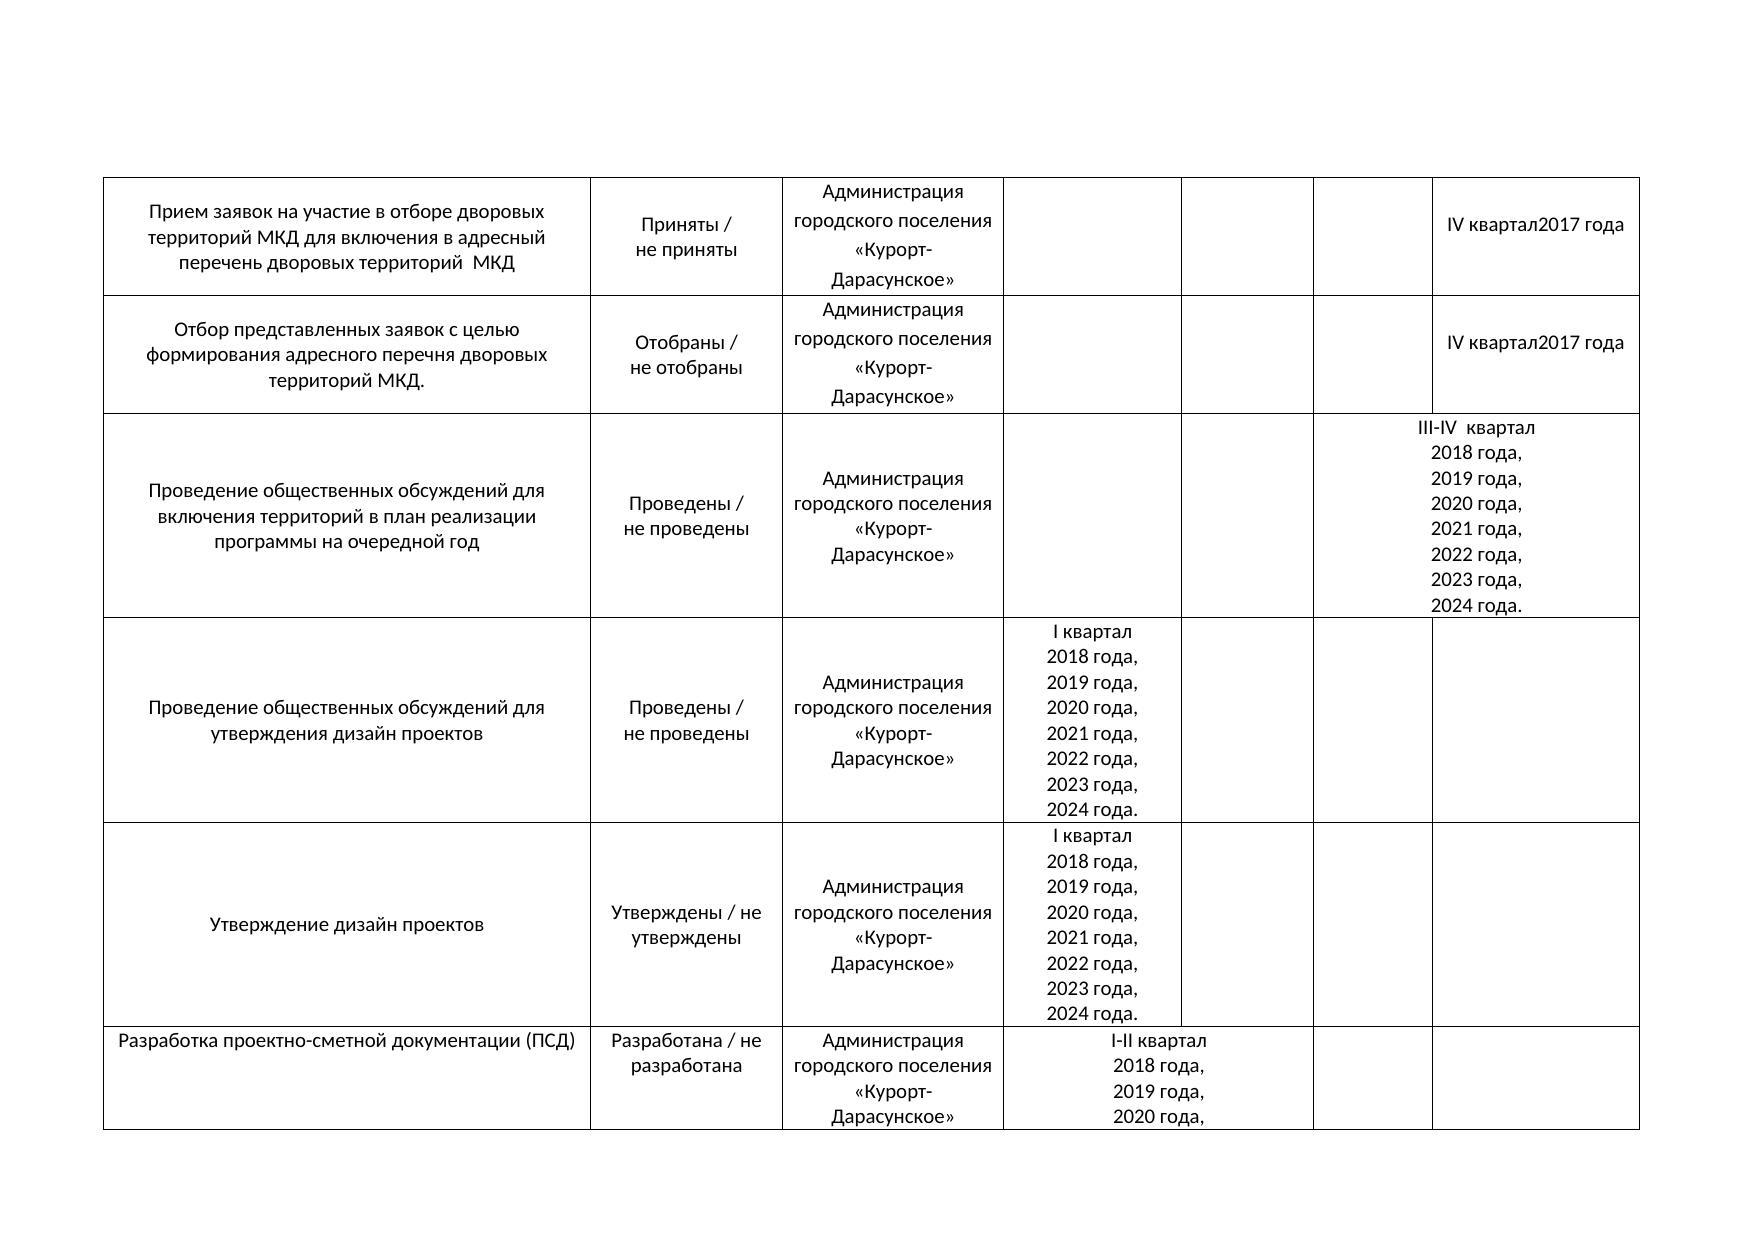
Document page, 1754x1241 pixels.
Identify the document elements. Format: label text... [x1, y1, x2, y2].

table_cell Проведение общественных обсуждений для включения территорий в план реализации программы на очередной год [104, 414, 590, 617]
table_cell [1182, 823, 1313, 1026]
table_cell Администрация городского поселения «Курорт-Дарасунское» [783, 296, 1003, 413]
table_cell Отобраны / не отобраны [591, 296, 782, 413]
table_cell Проведены / не проведены [591, 414, 782, 617]
table_cell [1433, 823, 1639, 1026]
table_cell I квартал 2018 года, 2019 года, 2020 года, 2021 года, 2022 года, 2023 года, 2024 года. [1004, 823, 1181, 1026]
table_cell Приняты / не приняты [591, 178, 782, 295]
table_cell [1314, 178, 1432, 295]
table_cell [1182, 618, 1313, 822]
table_cell IV квартал2017 года [1433, 296, 1639, 413]
table_cell III-IV квартал 2018 года, 2019 года, 2020 года, 2021 года, 2022 года, 2023 года, 2024 года. [1314, 414, 1639, 617]
table_cell Утверждены / не утверждены [591, 823, 782, 1026]
table_cell Утверждение дизайн проектов [104, 823, 590, 1026]
table_cell [1004, 178, 1181, 295]
table_cell [1314, 823, 1432, 1026]
table_cell Администрация городского поселения «Курорт-Дарасунское» [783, 414, 1003, 617]
table_cell I квартал 2018 года, 2019 года, 2020 года, 2021 года, 2022 года, 2023 года, 2024 года. [1004, 618, 1181, 822]
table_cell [783, 1027, 1003, 1129]
table_cell Проведены / не проведены [591, 618, 782, 822]
table_cell [1004, 414, 1181, 617]
table_cell [1182, 414, 1313, 617]
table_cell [783, 178, 1003, 295]
table_cell [1314, 296, 1432, 413]
table_cell [1182, 296, 1313, 413]
table_cell [1433, 618, 1639, 822]
table_cell [1004, 296, 1181, 413]
table_cell Отбор представленных заявок с целью формирования адресного перечня дворовых территорий МКД. [104, 296, 590, 413]
table_cell Администрация городского поселения «Курорт-Дарасунское» [783, 823, 1003, 1026]
table_cell Прием заявок на участие в отборе дворовых территорий МКД для включения в адресный перечень дворовых территорий МКД [104, 178, 590, 295]
table_cell [1314, 1027, 1432, 1129]
table_cell [1182, 178, 1313, 295]
table_cell IV квартал2017 года [1433, 178, 1639, 295]
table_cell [104, 1027, 590, 1129]
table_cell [591, 1027, 782, 1129]
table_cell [1004, 1027, 1313, 1129]
table_cell Проведение общественных обсуждений для утверждения дизайн проектов [104, 618, 590, 822]
table_cell Администрация городского поселения «Курорт-Дарасунское» [783, 618, 1003, 822]
table_cell [1433, 1027, 1639, 1129]
table_cell [1314, 618, 1432, 822]
